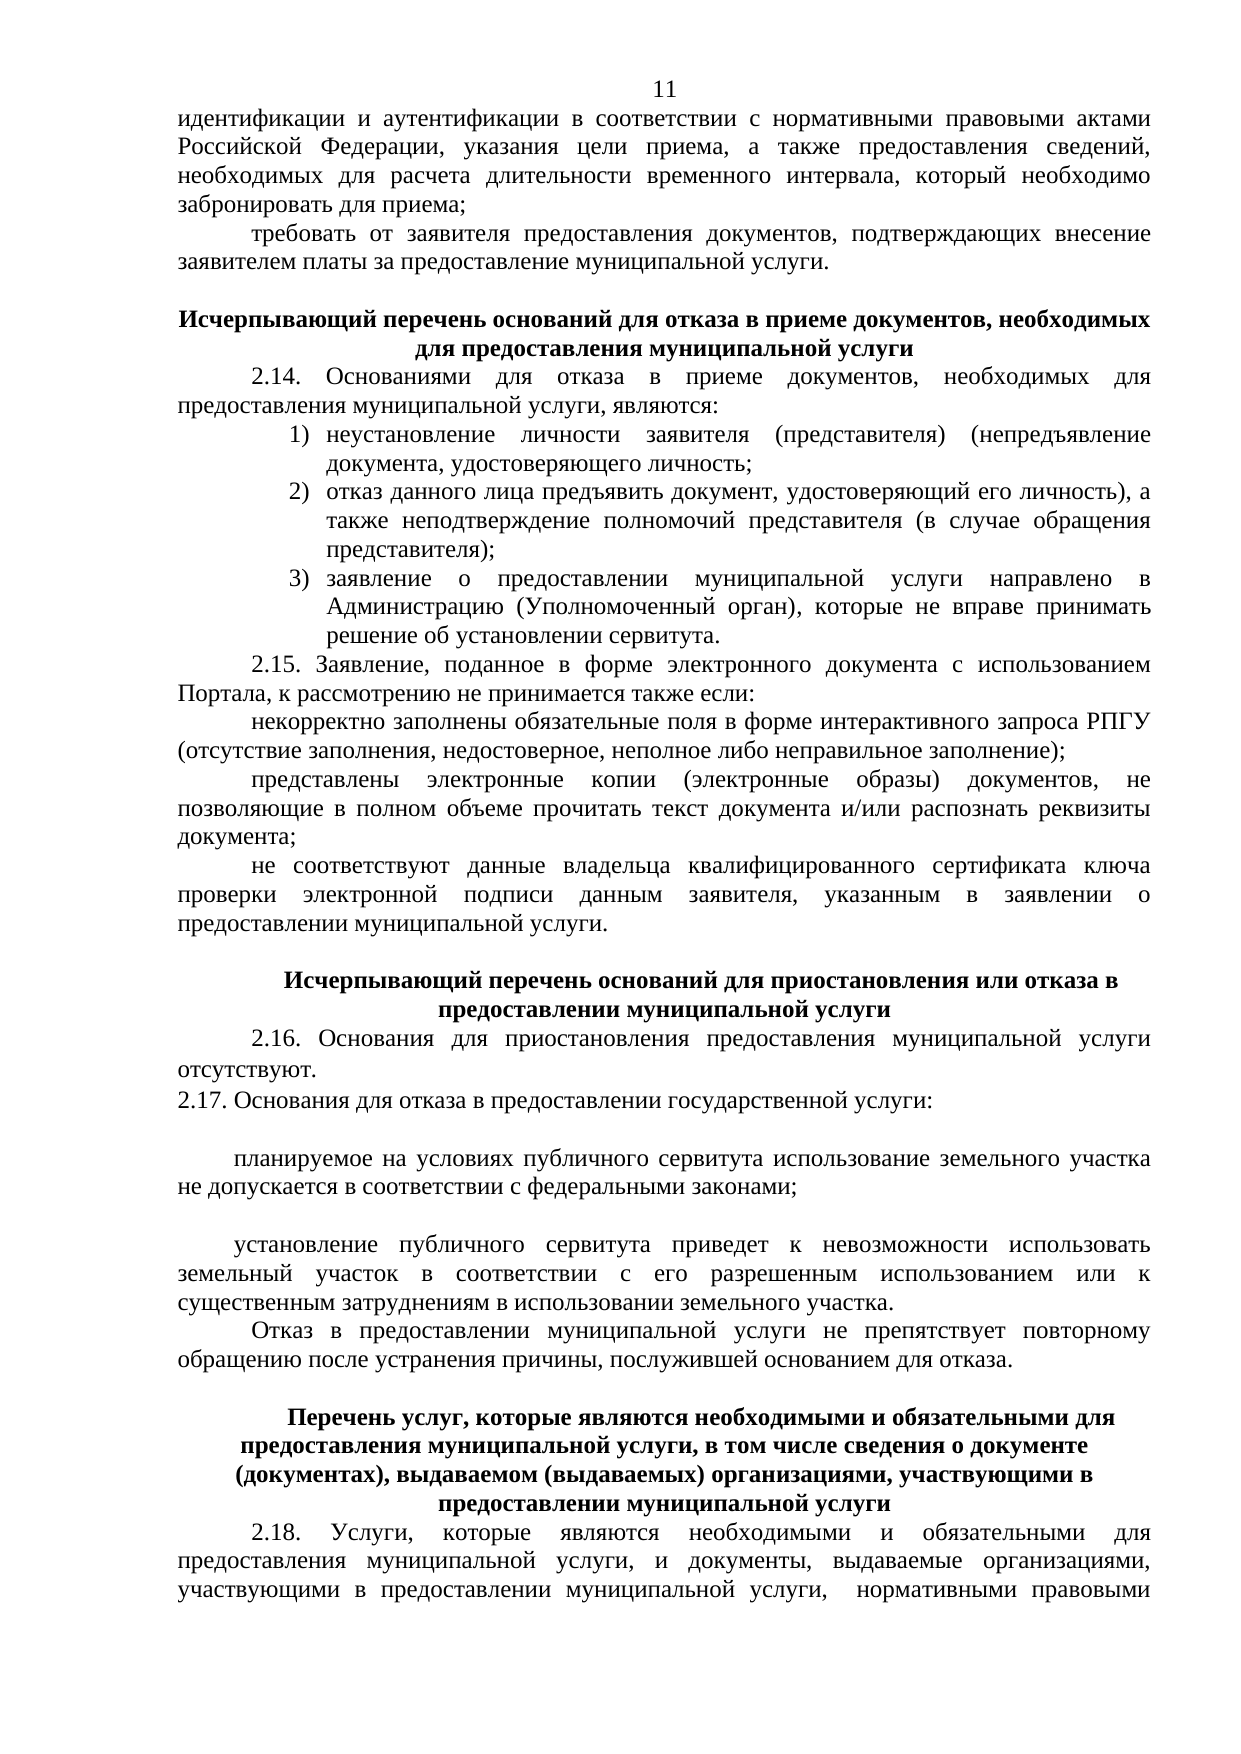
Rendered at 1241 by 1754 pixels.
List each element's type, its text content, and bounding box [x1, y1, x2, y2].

text Отказ в предоставлении муниципальной услуги не препятствует повторному обращению после устранения причины, послужившей основанием для отказа. [177, 1316, 1152, 1373]
text не соответствуют данные владельца квалифицированного сертификата ключа проверки электронной подписи данным заявителя, указанным в заявлении о предоставлении муниципальной услуги. [177, 850, 1152, 936]
text Исчерпывающий перечень оснований для отказа в приеме документов, необходимых для предоставления муниципальной услуги [177, 304, 1152, 361]
text Перечень услуг, которые являются необходимыми и обязательными для предоставления муниципальной услуги, в том числе сведения о документе (документах), выдаваемом (выдаваемых) организациями, участвующими в предоставлении муниципальной услуги [177, 1402, 1152, 1517]
list заявление о предоставлении муниципальной услуги направлено в Администрацию (Уполномоченный орган), которые не вправе принимать решение об установлении сервитута. [288, 563, 1152, 649]
text 2.16. Основания для приостановления предоставления муниципальной услуги отсутствуют. [177, 1023, 1152, 1082]
text требовать от заявителя предоставления документов, подтверждающих внесение заявителем платы за предоставление муниципальной услуги. [177, 218, 1152, 275]
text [177, 1517, 1152, 1603]
list неустановление личности заявителя (представителя) (непредъявление документа, удостоверяющего личность; [288, 419, 1152, 476]
text представлены электронные копии (электронные образы) документов, не позволяющие в полном объеме прочитать текст документа и/или распознать реквизиты документа; [177, 764, 1152, 850]
text 2.17. Основания для отказа в предоставлении государственной услуги: [177, 1085, 1152, 1113]
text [177, 103, 1152, 218]
text 2.14. Основаниями для отказа в приеме документов, необходимых для предоставления муниципальной услуги, являются: [177, 361, 1152, 419]
text установление публичного сервитута приведет к невозможности использовать земельный участок в соответствии с его разрешенным использованием или к существенным затруднениям в использовании земельного участка. [177, 1229, 1152, 1316]
list отказ данного лица предъявить документ, удостоверяющий его личность), а также неподтверждение полномочий представителя (в случае обращения представителя); [288, 476, 1152, 563]
text Исчерпывающий перечень оснований для приостановления или отказа в предоставлении муниципальной услуги [177, 965, 1152, 1023]
text планируемое на условиях публичного сервитута использование земельного участка не допускается в соответствии с федеральными законами; [177, 1143, 1152, 1200]
text 2.15. Заявление, поданное в форме электронного документа с использованием Портала, к рассмотрению не принимается также если: [177, 649, 1152, 706]
text некорректно заполнены обязательные поля в форме интерактивного запроса РПГУ (отсутствие заполнения, недостоверное, неполное либо неправильное заполнение); [177, 706, 1152, 764]
